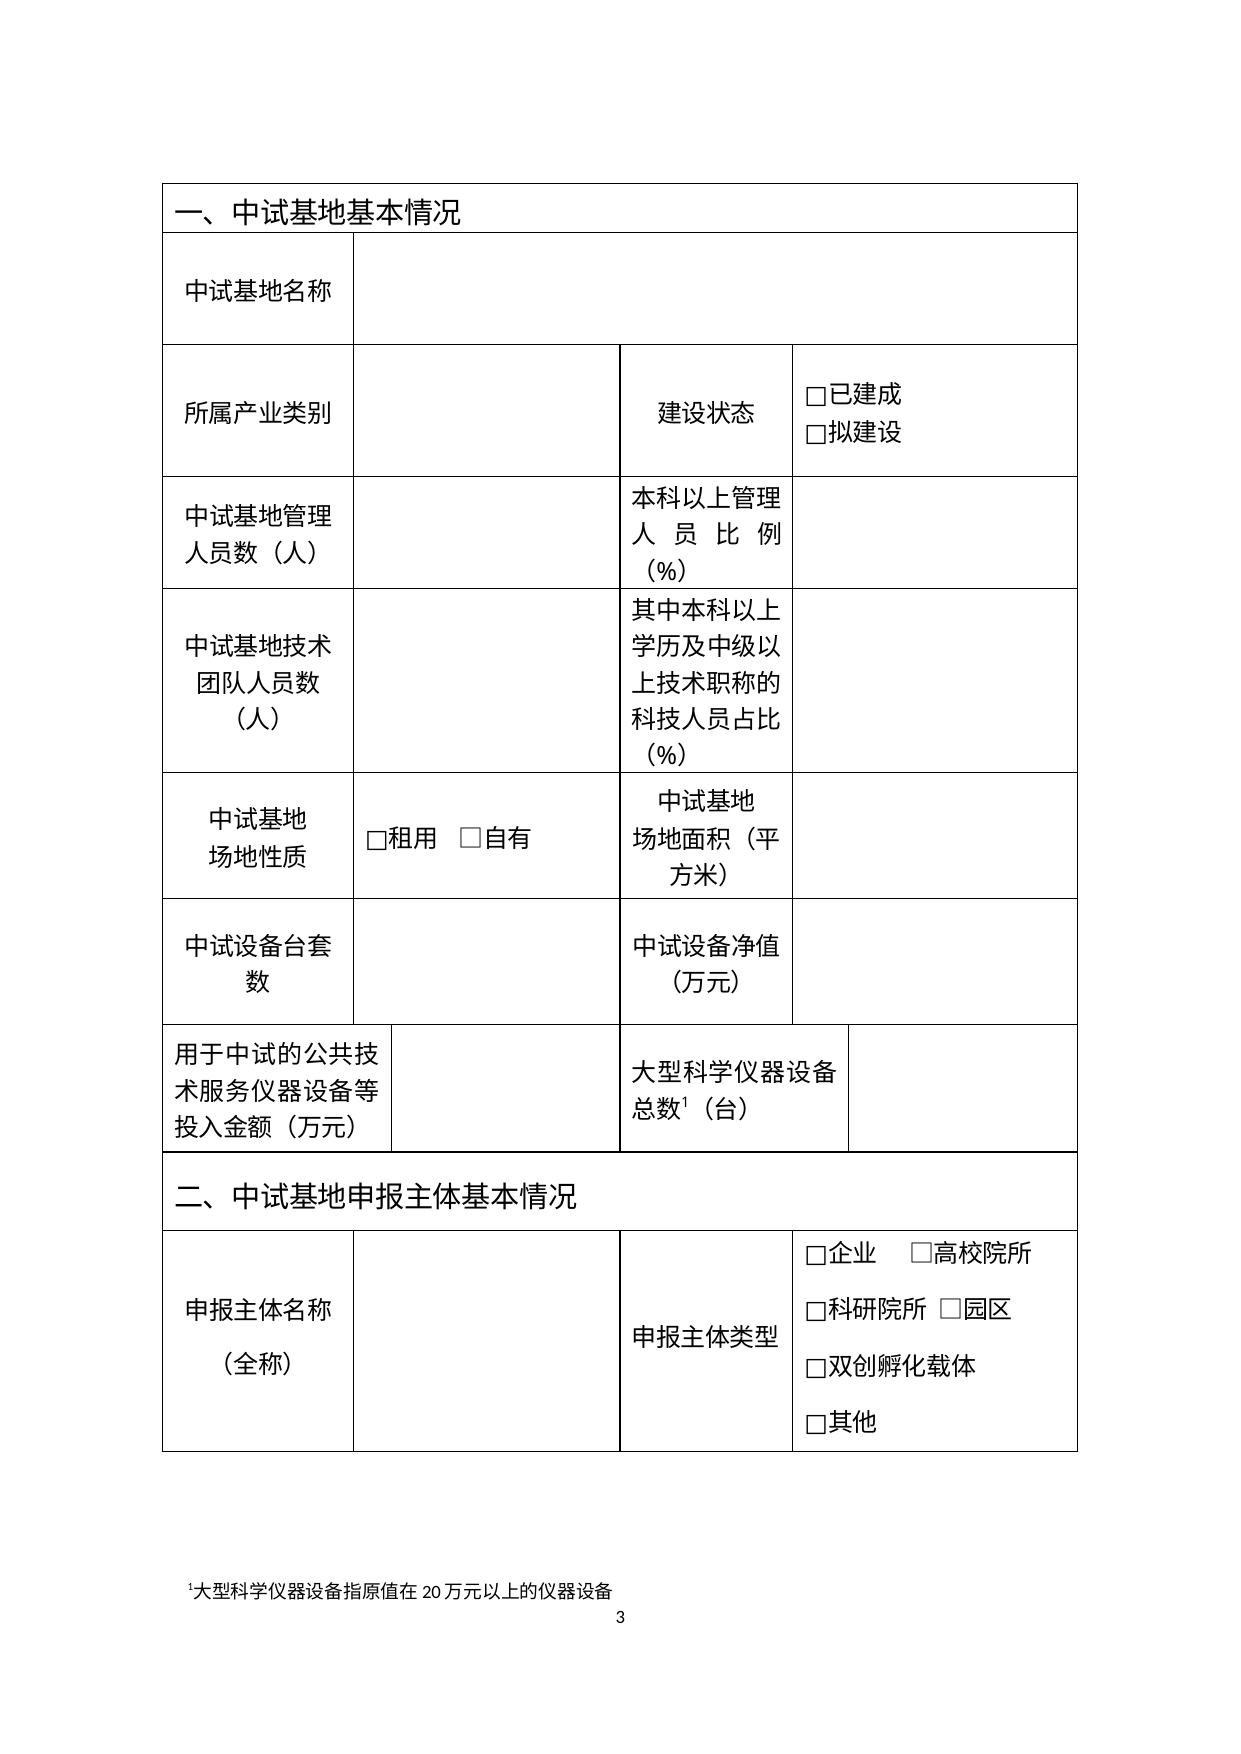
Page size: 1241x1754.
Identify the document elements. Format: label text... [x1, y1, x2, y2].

table_cell [354, 589, 619, 772]
table_cell 所属产业类别 [163, 345, 353, 476]
table_cell [354, 233, 1077, 344]
table_cell 中试设备净值（万元） [621, 899, 792, 1024]
table_cell [354, 1231, 619, 1451]
table_cell [354, 899, 619, 1024]
table_cell 本科以上管理人员比例（%） [621, 477, 792, 587]
table_cell 其中本科以上学历及中级以上技术职称的科技人员占比（%） [621, 589, 792, 772]
table_cell 中试基地 场地面积（平方米） [621, 773, 792, 898]
table_cell 中试基地名称 [163, 233, 353, 344]
table_cell 中试基地管理人员数（人） [163, 477, 353, 587]
table_cell 中试基地 场地性质 [163, 773, 353, 898]
table_cell 建设状态 [621, 345, 792, 476]
table_cell [793, 773, 1077, 898]
table_cell 申报主体名称（全称） [163, 1231, 353, 1451]
table_cell [793, 899, 1077, 1024]
table_cell □企业 □高校院所 □科研院所 □园区 □双创孵化载体 □其他 [793, 1231, 1077, 1451]
table_cell 大型科学仪器设备总数（台） [621, 1025, 848, 1151]
table_cell 用于中试的公共技术服务仪器设备等投入金额（万元） [163, 1025, 391, 1151]
table_cell 二、中试基地申报主体基本情况 [163, 1153, 1077, 1230]
table_cell [849, 1025, 1077, 1151]
table_cell □已建成 □拟建设 [793, 345, 1077, 476]
table_cell □租用 □自有 [354, 773, 619, 898]
table_header 一、中试基地基本情况 [163, 184, 1077, 232]
table_cell 申报主体类型 [621, 1231, 792, 1451]
table_cell [354, 345, 619, 476]
table_cell 中试设备台套数 [163, 899, 353, 1024]
table_cell [793, 477, 1077, 587]
table_cell [793, 589, 1077, 772]
table_cell 中试基地技术团队人员数（人） [163, 589, 353, 772]
table_cell [354, 477, 619, 587]
table_cell [392, 1025, 619, 1151]
